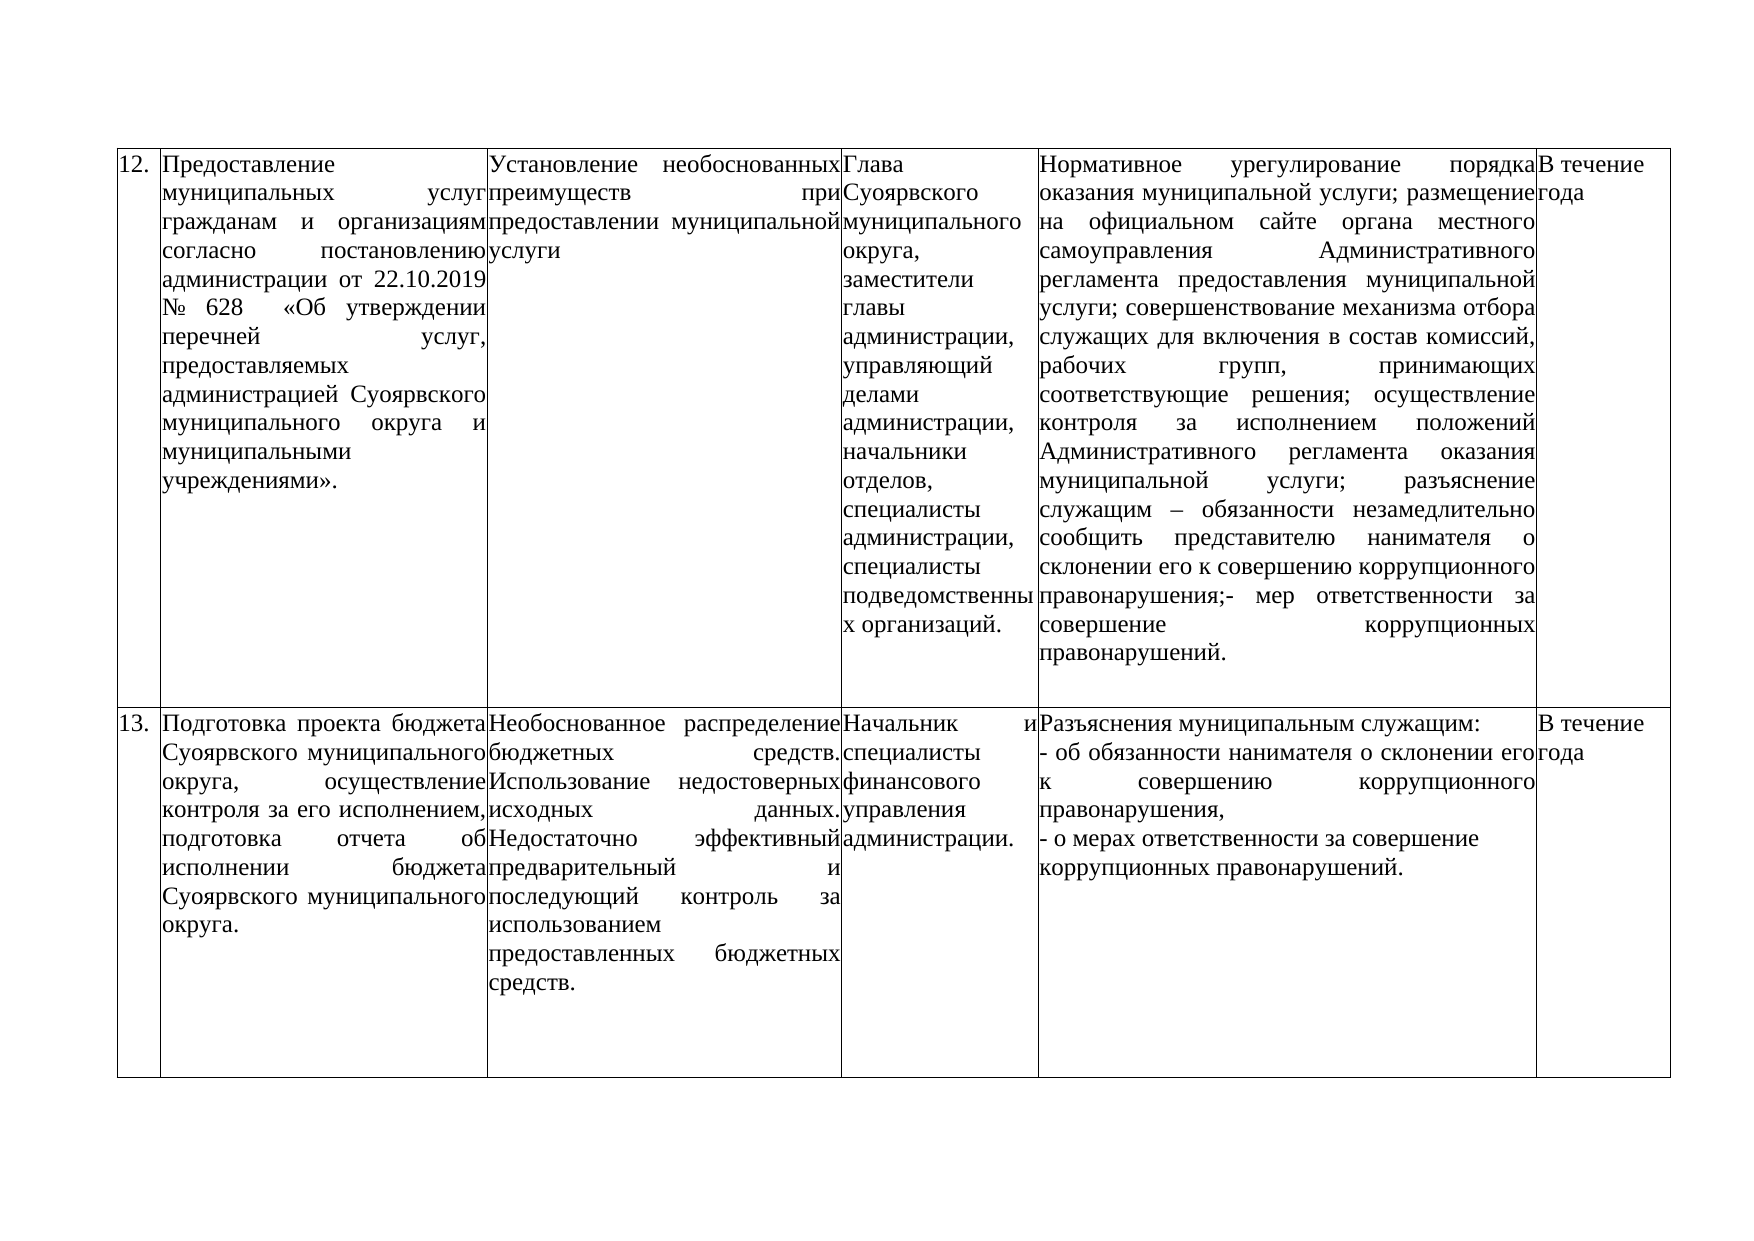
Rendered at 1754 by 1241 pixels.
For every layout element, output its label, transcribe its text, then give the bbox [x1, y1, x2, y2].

table_cell 13. [118, 708, 160, 1077]
table_cell Глава Суоярвского муниципального округа, заместители главы администрации, управляющий делами администрации, начальники отделов, специалисты администрации, специалисты подведомственных организаций. [842, 149, 1038, 707]
table_cell Нормативное урегулирование порядка оказания муниципальной услуги; размещение на официальном сайте органа местного самоуправления Административного регламента предоставления муниципальной услуги; совершенствование механизма отбора служащих для включения в состав комиссий, рабочих групп, принимающих соответствующие решения; осуществление контроля за исполнением положений Административного регламента оказания муниципальной услуги; разъяснение служащим – обязанности незамедлительно сообщить представителю нанимателя о склонении его к совершению коррупционного правонарушения;- мер ответственности за совершение коррупционных правонарушений. [1039, 149, 1536, 707]
table_cell Установление необоснованных преимуществ при предоставлении муниципальной услуги [488, 149, 841, 707]
table_cell Предоставление муниципальных услуг гражданам и организациям согласно постановлению администрации от 22.10.2019 № 628 «Об утверждении перечней услуг, предоставляемых администрацией Суоярвского муниципального округа и муниципальными учреждениями». [161, 149, 487, 707]
table_cell В течение года [1537, 708, 1670, 1077]
table_cell 12. [118, 149, 160, 707]
table_cell В течение года [1537, 149, 1670, 707]
table_cell Начальник и специалисты финансового управления администрации. [842, 708, 1038, 1077]
table_cell Необоснованное распределение бюджетных средств. Использование недостоверных исходных данных. Недостаточно эффективный предварительный и последующий контроль за использованием предоставленных бюджетных средств. [488, 708, 841, 1077]
table_cell Подготовка проекта бюджета Суоярвского муниципального округа, осуществление контроля за его исполнением, подготовка отчета об исполнении бюджета Суоярвского муниципального округа. [161, 708, 487, 1077]
table_cell Разъяснения муниципальным служащим: - об обязанности нанимателя о склонении его к совершению коррупционного правонарушения, - о мерах ответственности за совершение коррупционных правонарушений. [1039, 708, 1536, 1077]
